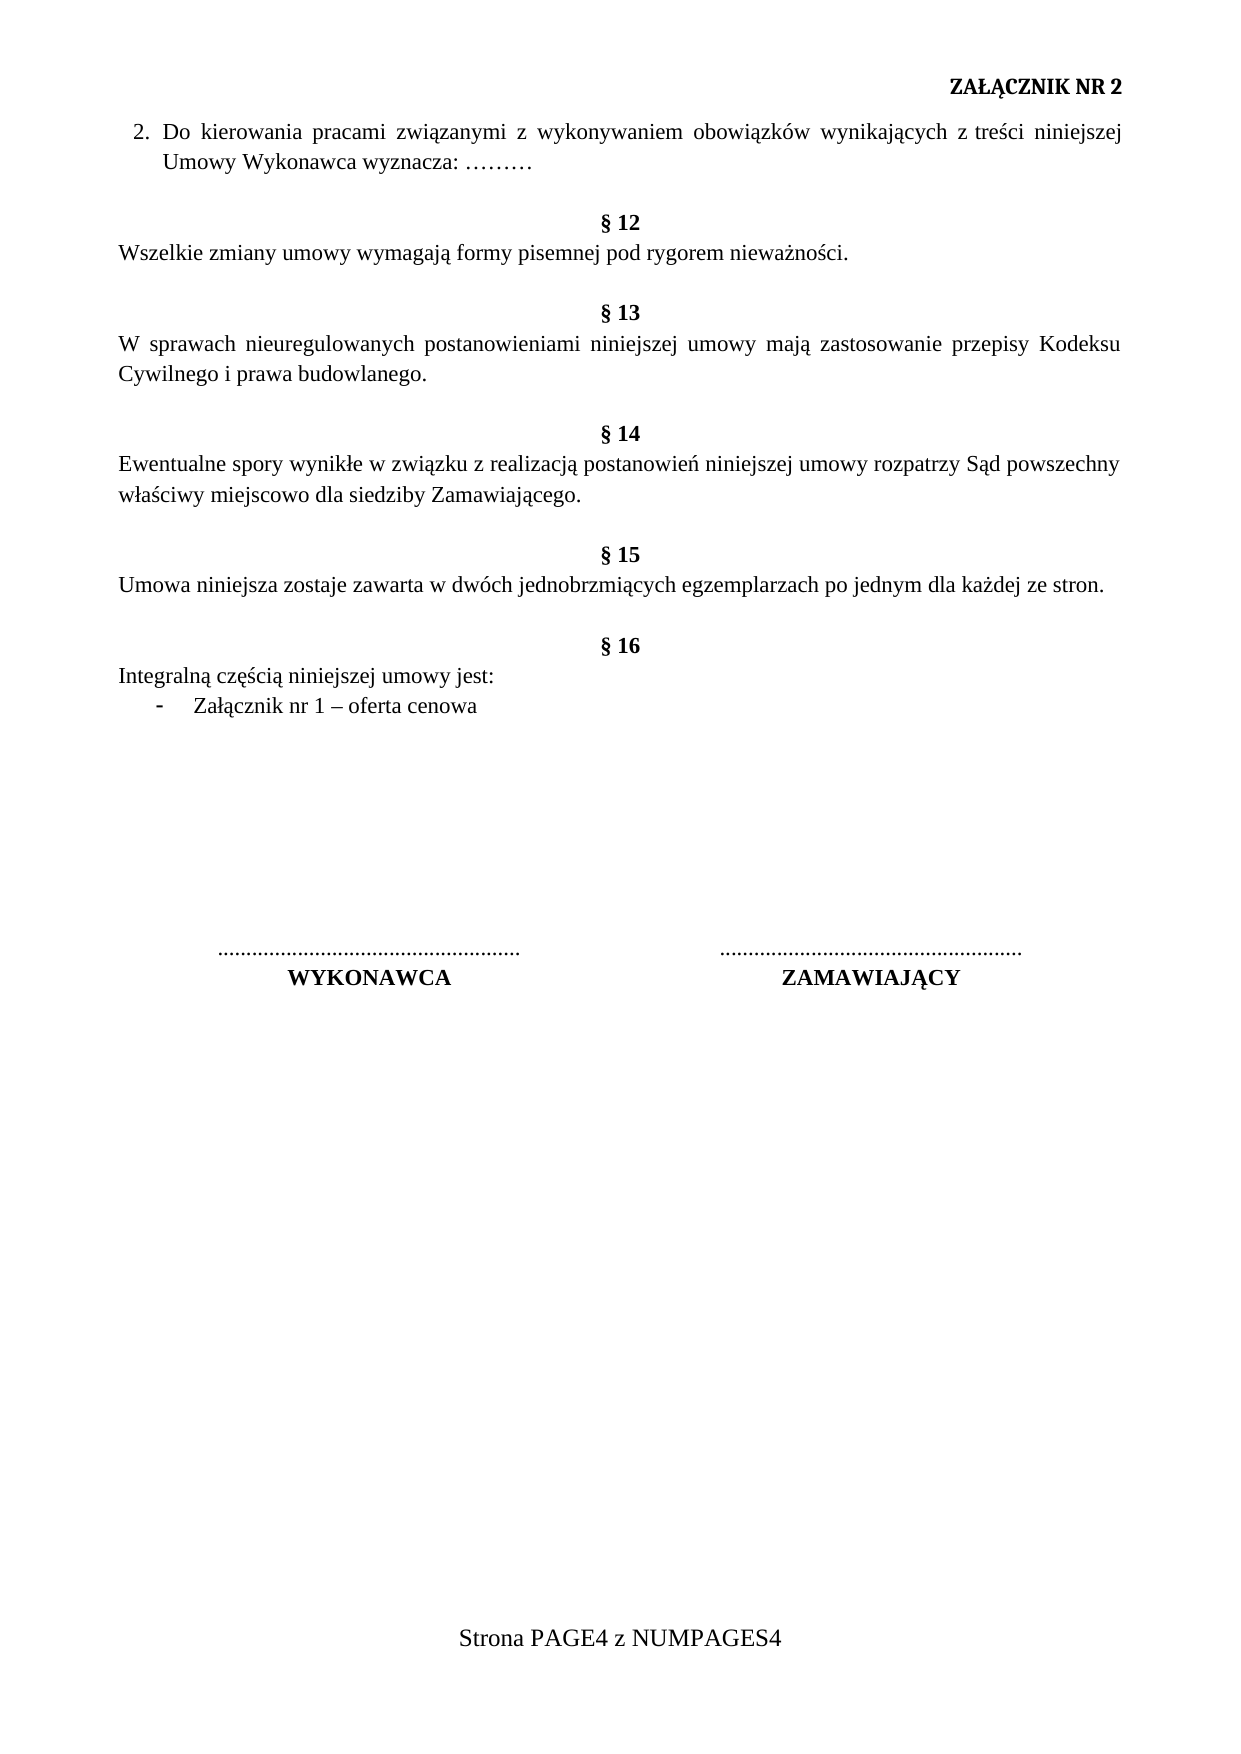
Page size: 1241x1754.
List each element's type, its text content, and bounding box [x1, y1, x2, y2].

text Ewentualne spory wynikłe w związku z realizacją postanowień niniejszej umowy rozpatrzy Sąd powszechny właściwy miejscowo dla siedziby Zamawiającego. [118, 450, 1122, 507]
text W sprawach nieuregulowanych postanowieniami niniejszej umowy mają zastosowanie przepisy Kodeksu Cywilnego i prawa budowlanego. [118, 329, 1122, 386]
text § 16 [118, 632, 1122, 658]
text § 13 [118, 299, 1122, 326]
table_header ..................................................... ZAMAWIAJĄCY [620, 843, 1122, 994]
table_header ..................................................... WYKONAWCA [118, 843, 620, 994]
list Załącznik nr 1 – oferta cenowa [156, 692, 1122, 718]
text Wszelkie zmiany umowy wymagają formy pisemnej pod rygorem nieważności. [118, 239, 1122, 265]
text § 12 [118, 209, 1122, 235]
text § 14 [118, 420, 1122, 447]
text Umowa niniejsza zostaje zawarta w dwóch jednobrzmiących egzemplarzach po jednym dla każdej ze stron. [118, 571, 1122, 598]
text Integralną częścią niniejszej umowy jest: [118, 662, 1122, 688]
text § 15 [118, 541, 1122, 567]
list Do kierowania pracami związanymi z wykonywaniem obowiązków wynikających z treści niniejszej Umowy Wykonawca wyznacza: ……… [133, 118, 1122, 175]
